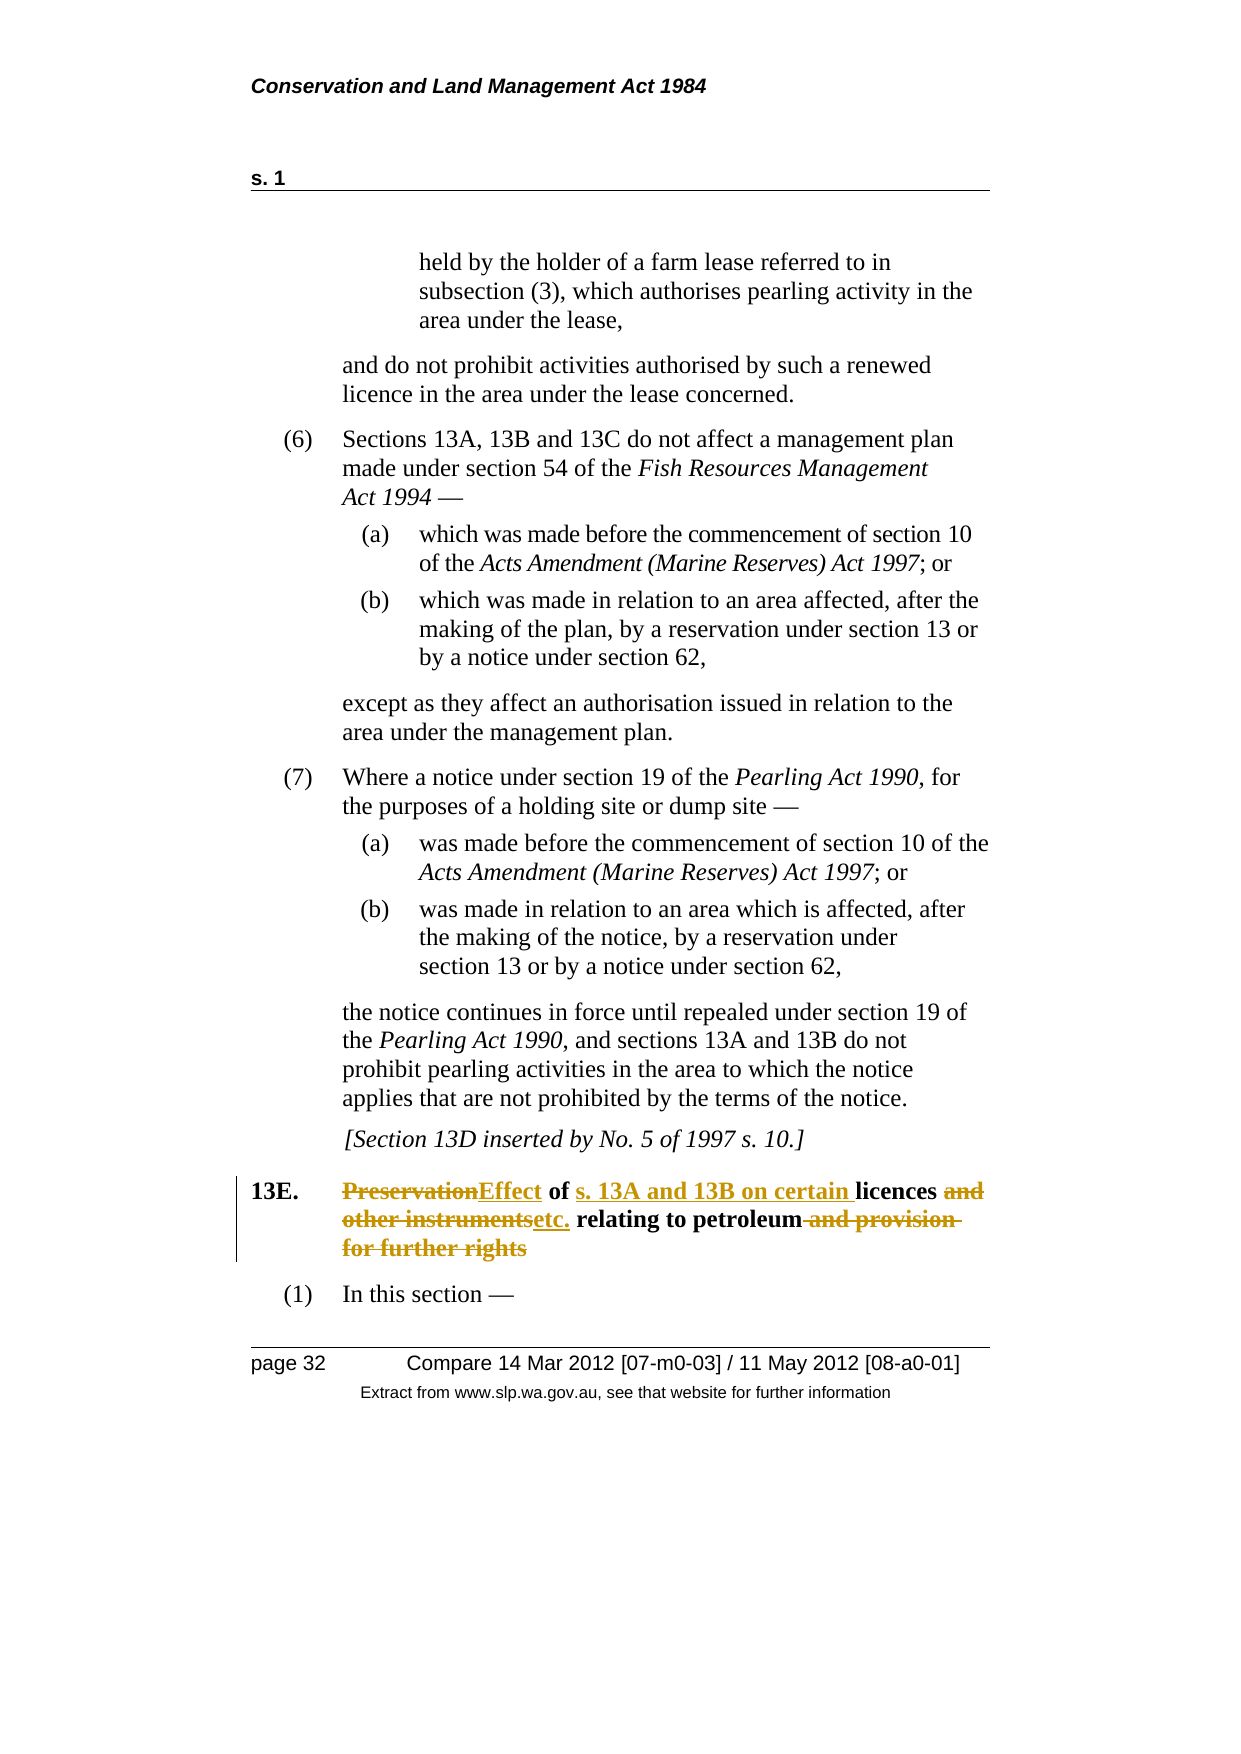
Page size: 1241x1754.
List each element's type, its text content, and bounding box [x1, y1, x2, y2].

text (b) was made in relation to an area which is affected, after the making of the notice, by a reservation under section 13 or by a notice under section 62, [251, 894, 990, 980]
text (7) Where a notice under section 19 of the Pearling Act 1990, for the purposes of a holding site or dump site — [251, 762, 990, 819]
text (b) which was made in relation to an area affected, after the making of the plan, by a reservation under section 13 or by a notice under section 62, [251, 585, 990, 671]
text (a) was made before the commencement of section 10 of the Acts Amendment (Marine Reserves) Act 1997; or [251, 828, 990, 885]
text (6) Sections 13A, 13B and 13C do not affect a management plan made under section 54 of the Fish Resources Management Act 1994 — [251, 424, 990, 511]
text the notice continues in force until repealed under section 19 of the Pearling Act 1990, and sections 13A and 13B do not prohibit pearling activities in the area to which the notice applies that are not prohibited by the terms of the notice. [251, 997, 990, 1112]
text except as they affect an authorisation issued in relation to the area under the management plan. [251, 688, 990, 745]
text and do not prohibit activities authorised by such a renewed licence in the area under the lease concerned. [251, 350, 990, 408]
subtitle 13E. of licences relating to petroleum [251, 1176, 990, 1262]
text (a) which was made before the commencement of section 10 of the Acts Amendment (Marine Reserves) Act 1997; or [251, 519, 990, 577]
text (1) In this section — [251, 1279, 990, 1307]
text held by the holder of a farm lease referred to in subsection (3), which authorises pearling activity in the area under the lease, [251, 247, 990, 334]
text [Section 13D inserted by No. 5 of 1997 s. 10.] [251, 1124, 990, 1153]
